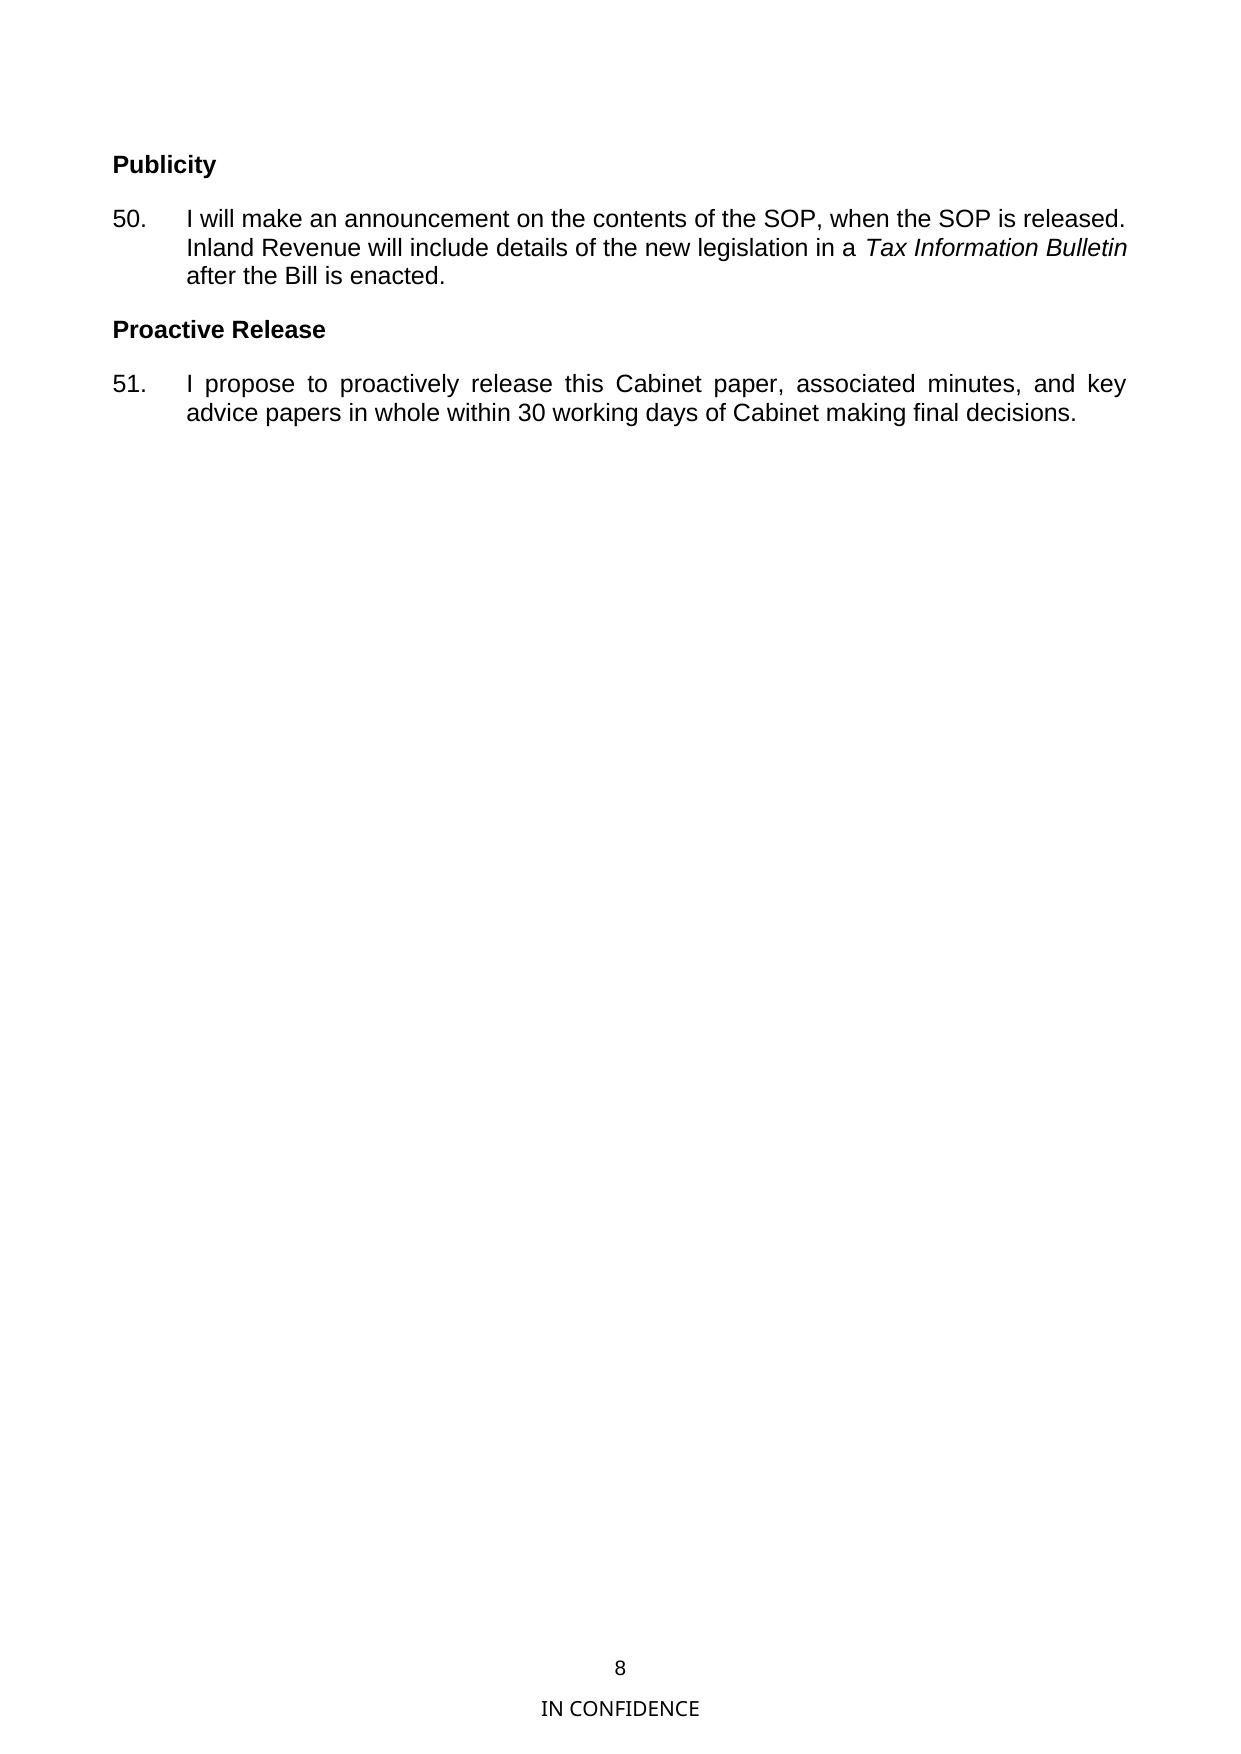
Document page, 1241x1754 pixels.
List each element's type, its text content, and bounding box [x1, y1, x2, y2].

text I will make an announcement on the contents of the SOP, when the SOP is released. Inland Revenue will include details of the new legislation in a Tax Information Bulletin after the Bill is enacted. [112, 204, 1128, 290]
subtitle Proactive Release [112, 315, 1128, 344]
text I propose to proactively release this Cabinet paper, associated minutes, and key advice papers in whole within 30 working days of Cabinet making final decisions. [112, 369, 1128, 426]
subtitle Publicity [112, 150, 1128, 179]
